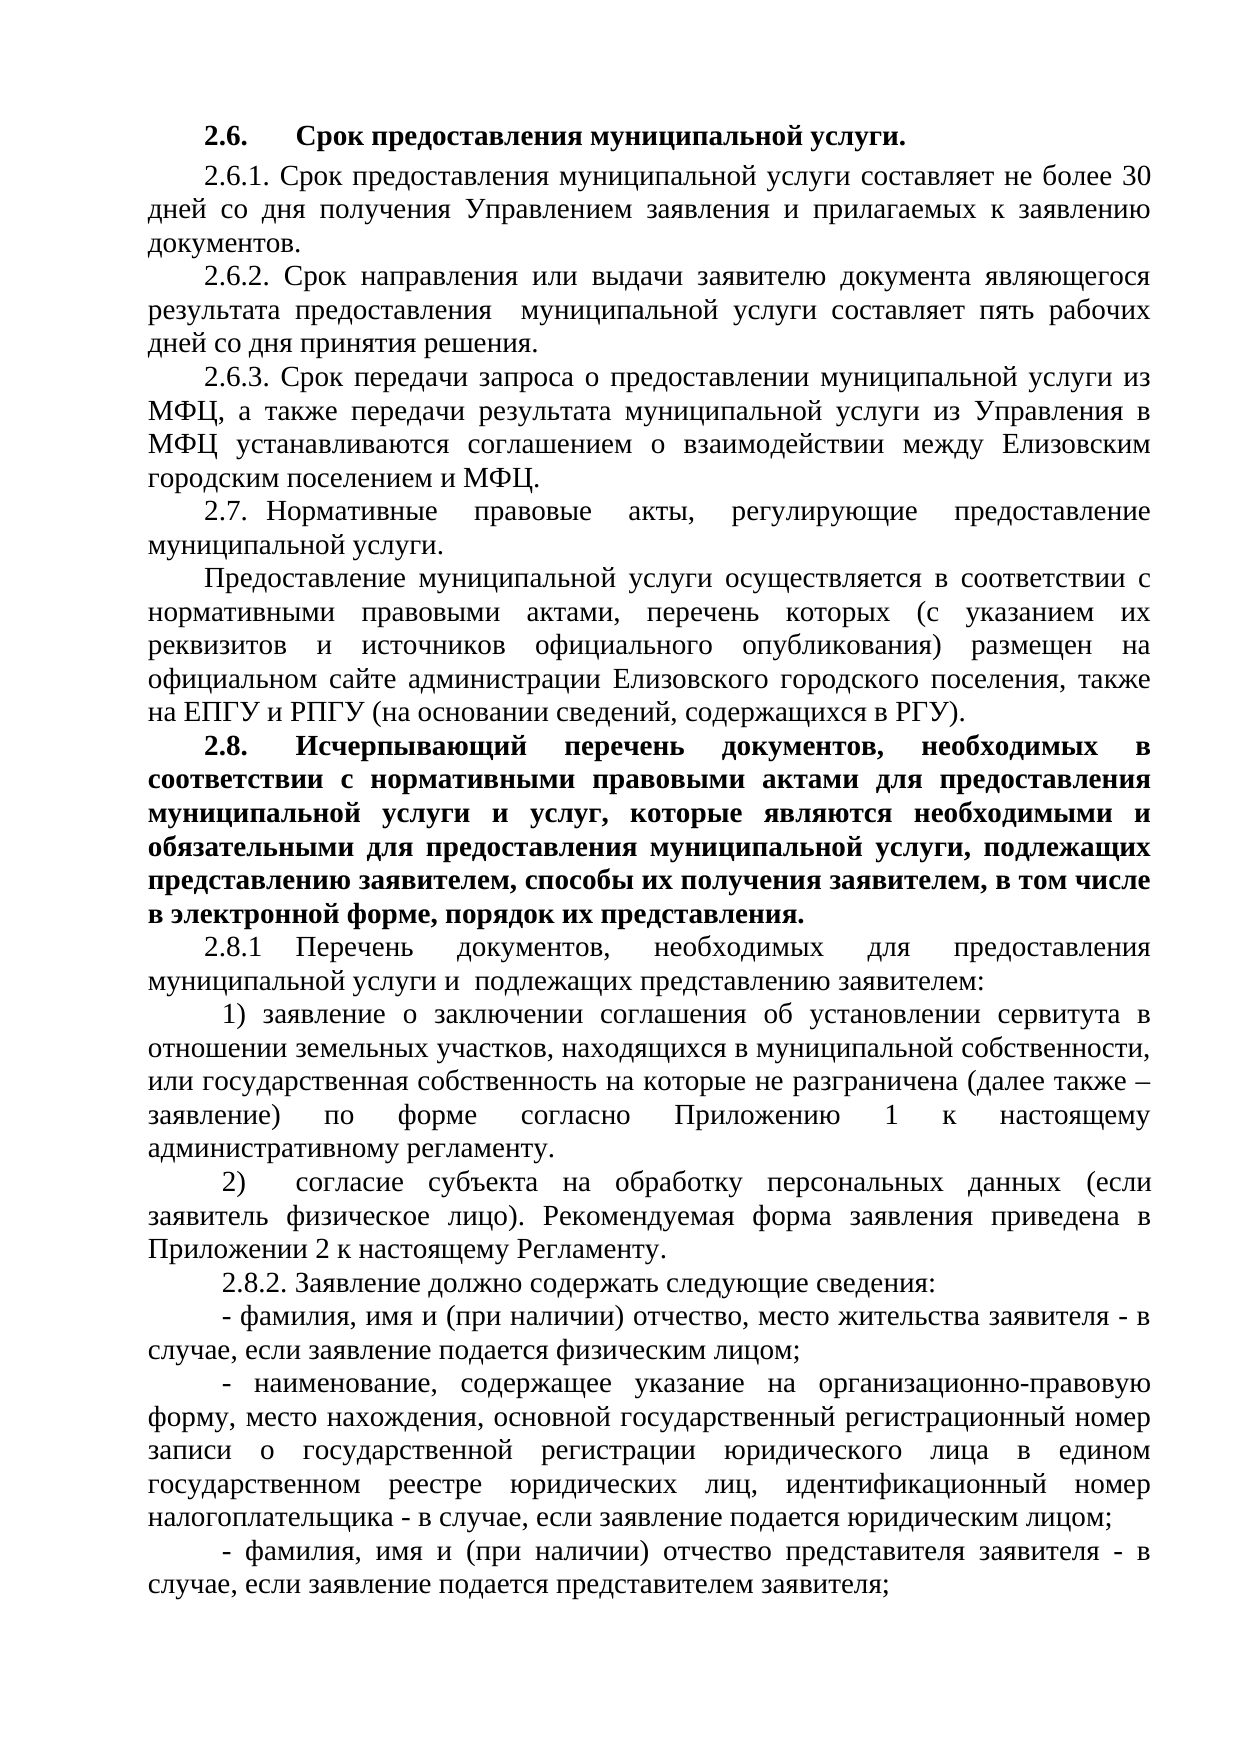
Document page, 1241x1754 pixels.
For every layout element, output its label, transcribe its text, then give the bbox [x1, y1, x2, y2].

text 2.8. Исчерпывающий перечень документов, необходимых в соответствии с нормативными правовыми актами для предоставления муниципальной услуги и услуг, которые являются необходимыми и обязательными для предоставления муниципальной услуги, подлежащих представлению заявителем, способы их получения заявителем, в том числе в электронной форме, порядок их представления. [148, 728, 1152, 929]
text - наименование, содержащее указание на организационно-правовую форму, место нахождения, основной государственный регистрационный номер записи о государственной регистрации юридического лица в едином государственном реестре юридических лиц, идентификационный номер налогоплательщика - в случае, если заявление подается юридическим лицом; [148, 1365, 1152, 1533]
text 2.7. Нормативные правовые акты, регулирующие предоставление муниципальной услуги. [148, 493, 1152, 560]
subtitle 2.6. Срок предоставления муниципальной услуги. [148, 118, 1152, 152]
text - фамилия, имя и (при наличии) отчество представителя заявителя - в случае, если заявление подается представителем заявителя; [148, 1533, 1152, 1600]
text 1) заявление о заключении соглашения об установлении сервитута в отношении земельных участков, находящихся в муниципальной собственности, или государственная собственность на которые не разграничена (далее также – заявление) по форме согласно Приложению 1 к настоящему административному регламенту. [148, 996, 1152, 1164]
text 2.6.3. Срок передачи запроса о предоставлении муниципальной услуги из МФЦ, а также передачи результата муниципальной услуги из Управления в МФЦ устанавливаются соглашением о взаимодействии между Елизовским городским поселением и МФЦ. [148, 359, 1152, 493]
text 2.8.1 Перечень документов, необходимых для предоставления муниципальной услуги и подлежащих представлению заявителем: [148, 929, 1152, 996]
text 2.6.1. Срок предоставления муниципальной услуги составляет не более 30 дней со дня получения Управлением заявления и прилагаемых к заявлению документов. [148, 158, 1152, 258]
text Предоставление муниципальной услуги осуществляется в соответствии с нормативными правовыми актами, перечень которых (с указанием их реквизитов и источников официального опубликования) размещен на официальном сайте администрации Елизовского городского поселения, также на ЕПГУ и РПГУ (на основании сведений, содержащихся в РГУ). [148, 560, 1152, 728]
list 2.6.2. Срок направления или выдачи заявителю документа являющегося результата предоставления муниципальной услуги составляет пять рабочих дней со дня принятия решения. [148, 258, 1152, 359]
text - фамилия, имя и (при наличии) отчество, место жительства заявителя - в случае, если заявление подается физическим лицом; [148, 1298, 1152, 1365]
text 2) согласие субъекта на обработку персональных данных (если заявитель физическое лицо). Рекомендуемая форма заявления приведена в Приложении 2 к настоящему Регламенту. [148, 1164, 1152, 1265]
text 2.8.2. Заявление должно содержать следующие сведения: [148, 1265, 1152, 1298]
